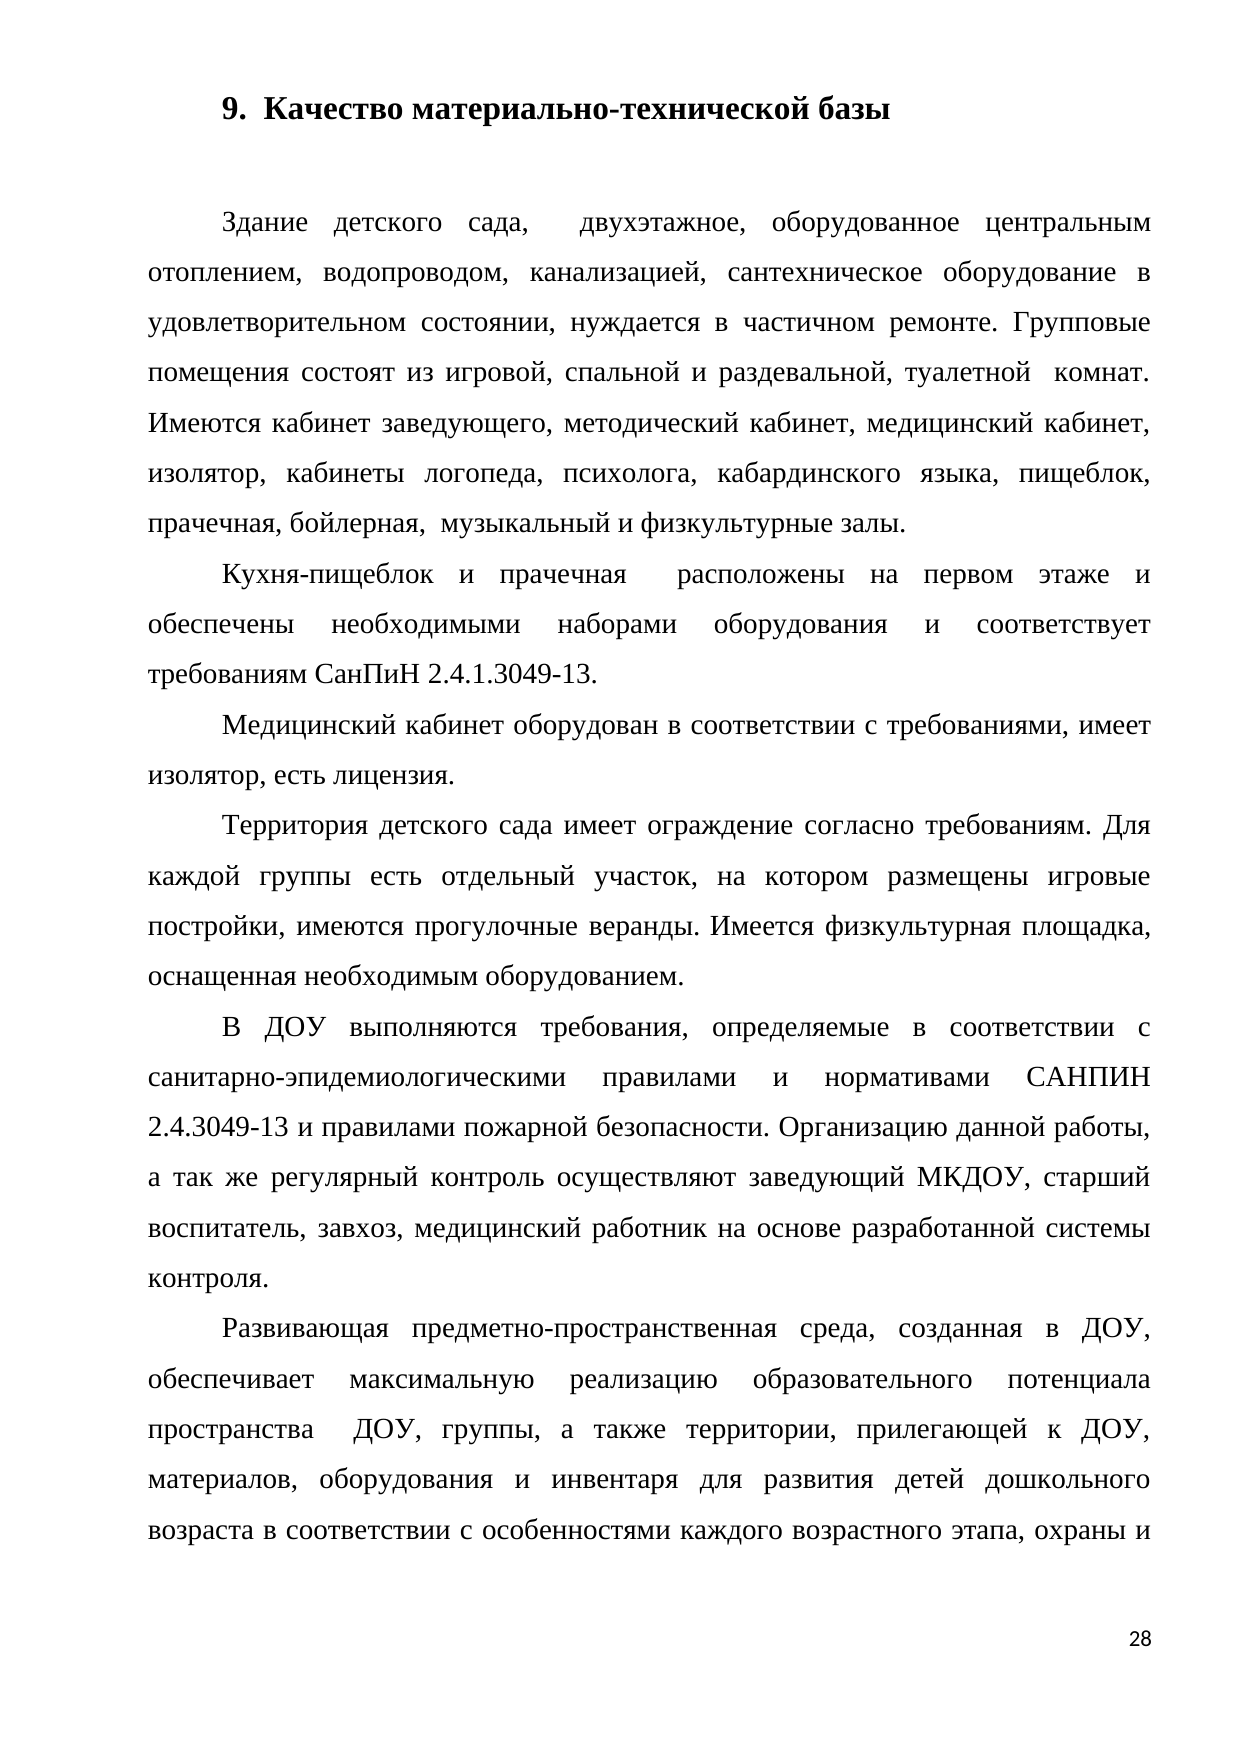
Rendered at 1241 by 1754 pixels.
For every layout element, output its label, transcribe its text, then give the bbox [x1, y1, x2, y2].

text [148, 1311, 1152, 1545]
text Здание детского сада, двухэтажное, оборудованное центральным отоплением, водопроводом, канализацией, сантехническое оборудование в удовлетворительном состоянии, нуждается в частичном ремонте. Групповые помещения состоят из игровой, спальной и раздевальной, туалетной комнат. Имеются кабинет заведующего, методический кабинет, медицинский кабинет, изолятор, кабинеты логопеда, психолога, кабардинского языка, пищеблок, прачечная, бойлерная, музыкальный и физкультурные залы. [148, 204, 1152, 539]
text Территория детского сада имеет ограждение согласно требованиям. Для каждой группы есть отдельный участок, на котором размещены игровые постройки, имеются прогулочные веранды. Имеется физкультурная площадка, оснащенная необходимым оборудованием. [148, 807, 1152, 992]
text В ДОУ выполняются требования, определяемые в соответствии с санитарно-эпидемиологическими правилами и нормативами САНПИН 2.4.3049-13 и правилами пожарной безопасности. Организацию данной работы, а так же регулярный контроль осуществляют заведующий МКДОУ, старший воспитатель, завхоз, медицинский работник на основе разработанной системы контроля. [148, 1009, 1152, 1294]
text Медицинский кабинет оборудован в соответствии с требованиями, имеет изолятор, есть лицензия. [148, 707, 1152, 791]
text Кухня-пищеблок и прачечная расположены на первом этаже и обеспечены необходимыми наборами оборудования и соответствует требованиям СанПиН 2.4.1.3049-13. [148, 556, 1152, 690]
text 9. Качество материально-технической базы [148, 89, 1152, 127]
